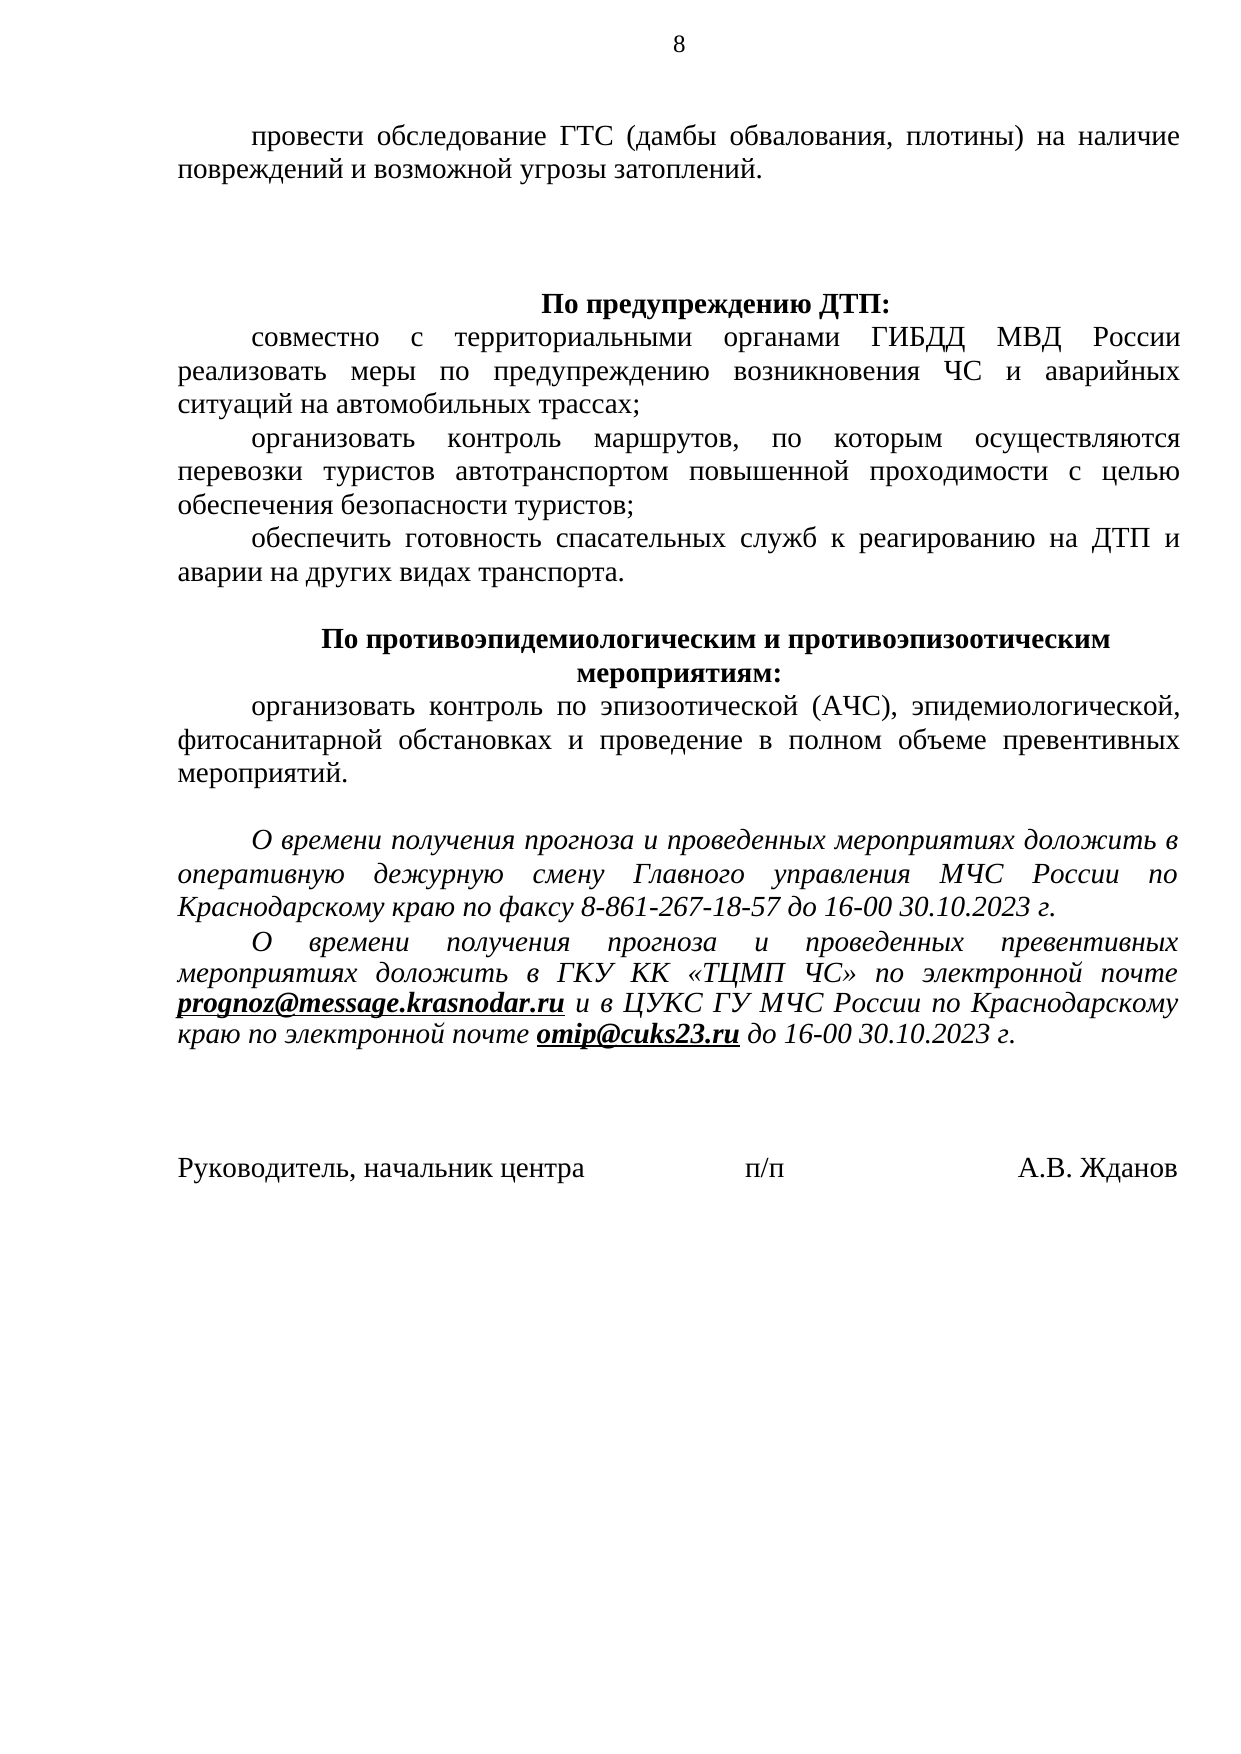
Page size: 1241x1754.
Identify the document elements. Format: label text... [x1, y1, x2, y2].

text совместно с территориальными органами ГИБДД МВД России реализовать меры по предупреждению возникновения ЧС и аварийных ситуаций на автомобильных трассах; [177, 319, 1181, 420]
text По предупреждению ДТП: [177, 286, 1181, 319]
text О времени получения прогноза и проведенных превентивных мероприятиях доложить в ГКУ КК «ТЦМП ЧС» по электронной почте prognoz@message.krasnodar.ru и в ЦУКС ГУ МЧС России по Краснодарскому краю по электронной почте omip@cuks23.ru до 16-00 30.10.2023 г. [177, 927, 1181, 1050]
text организовать контроль маршрутов, по которым осуществляются перевозки туристов автотранспортом повышенной проходимости с целью обеспечения безопасности туристов; [177, 420, 1181, 521]
text провести обследование ГТС (дамбы обвалования, плотины) на наличие повреждений и возможной угрозы затоплений. [177, 118, 1181, 185]
text О времени получения прогноза и проведенных мероприятиях доложить в оперативную дежурную смену Главного управления МЧС России по Краснодарскому краю по факсу 8-861-267-18-57 до 16-00 30.10.2023 г. [177, 822, 1181, 923]
text Руководитель, начальник центра п/п А.В. Жданов [177, 1150, 1181, 1184]
text организовать контроль по эпизоотической (АЧС), эпидемиологической, фитосанитарной обстановках и проведение в полном объеме превентивных мероприятий. [177, 688, 1181, 789]
text обеспечить готовность спасательных служб к реагированию на ДТП и аварии на других видах транспорта. [177, 521, 1181, 588]
text По противоэпидемиологическим и противоэпизоотическим мероприятиям: [177, 621, 1181, 688]
